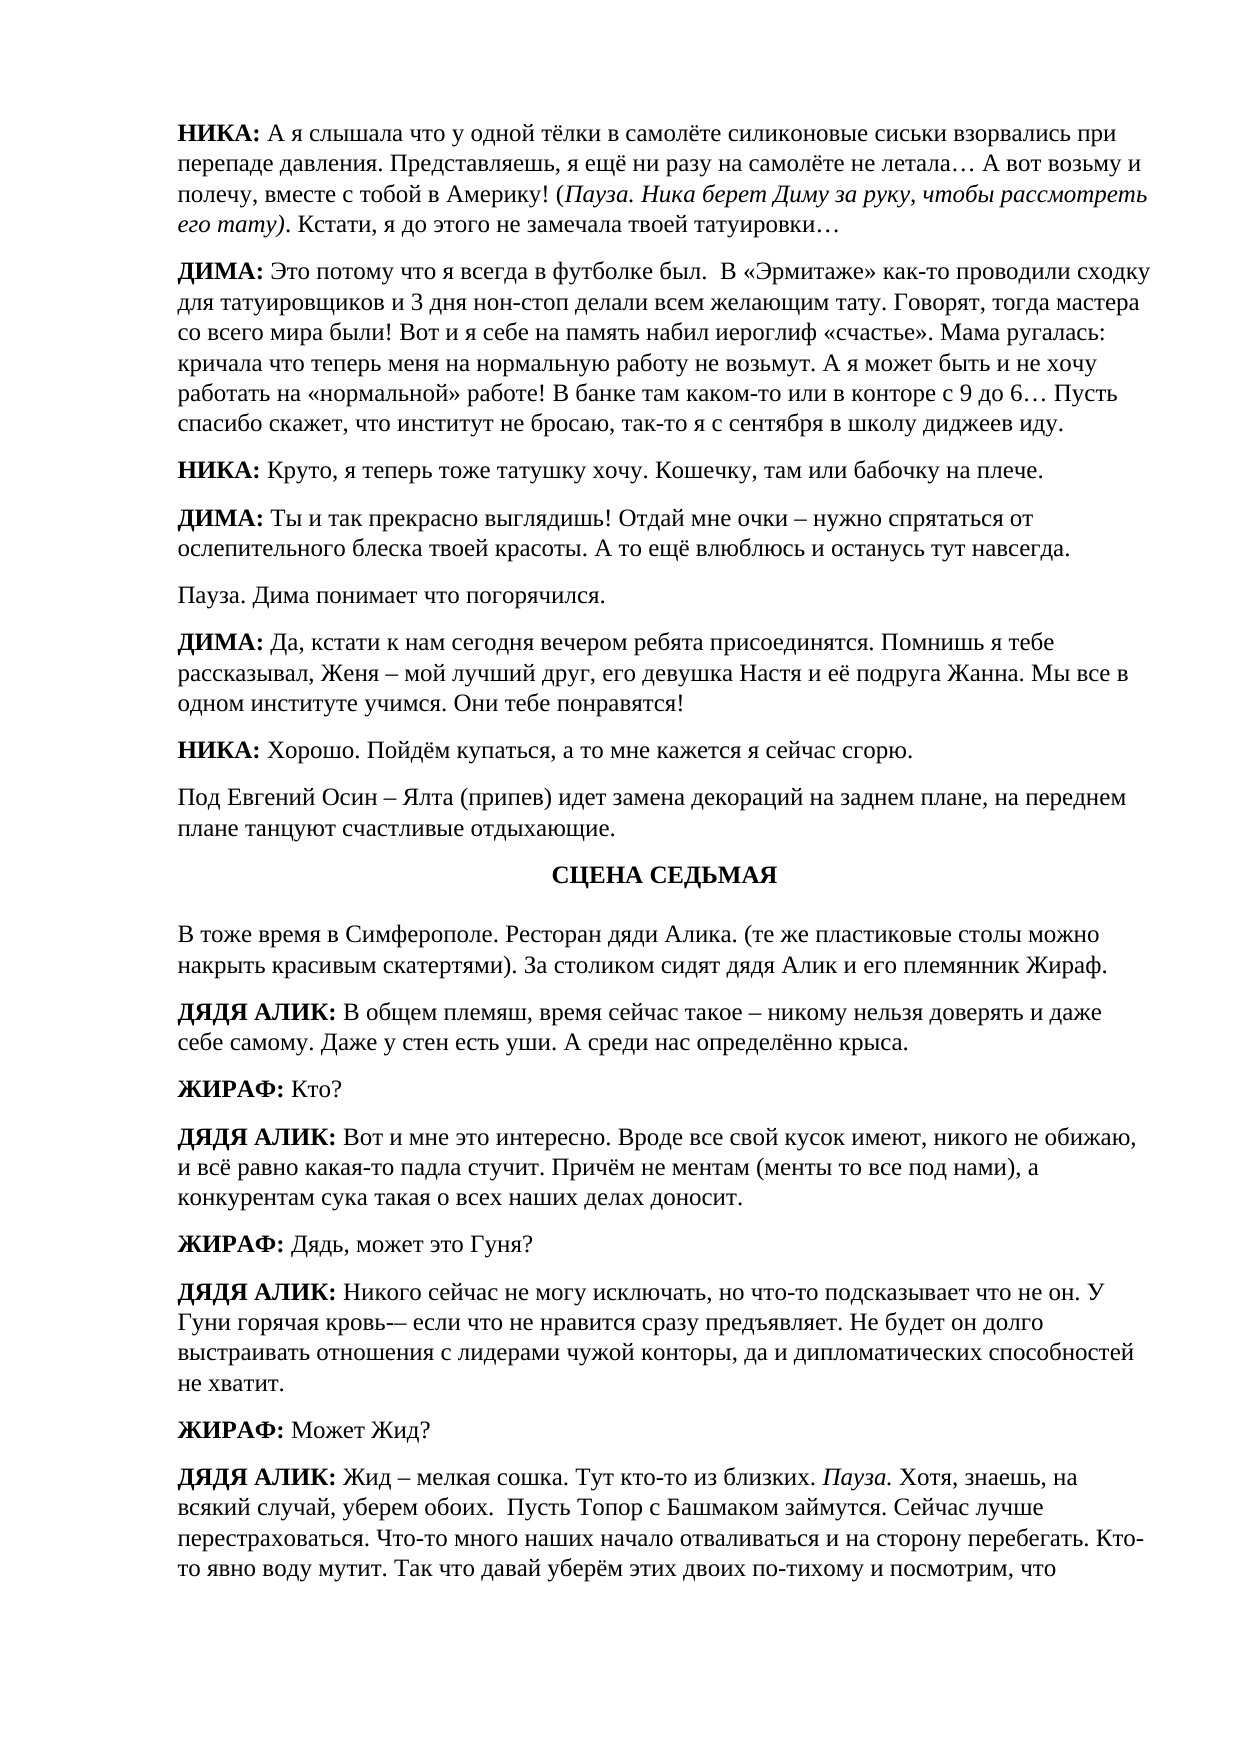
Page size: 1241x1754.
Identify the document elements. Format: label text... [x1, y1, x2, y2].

text ЖИРАФ: Может Жид? [177, 1415, 1152, 1444]
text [177, 1462, 1152, 1582]
text В тоже время в Симферополе. Ресторан дяди Алика. (те же пластиковые столы можно накрыть красивым скатертями). За столиком сидят дядя Алик и его племянник Жираф. [177, 919, 1152, 979]
text НИКА: Круто, я теперь тоже татушку хочу. Кошечку, там или бабочку на плече. [177, 456, 1152, 484]
text НИКА: Хорошо. Пойдём купаться, а то мне кажется я сейчас сгорю. [177, 735, 1152, 764]
text ДИМА: Да, кстати к нам сегодня вечером ребята присоединятся. Помнишь я тебе рассказывал, Женя – мой лучший друг, его девушка Настя и её подруга Жанна. Мы все в одном институте учимся. Они тебе понравятся! [177, 627, 1152, 717]
text ДЯДЯ АЛИК: Вот и мне это интересно. Вроде все свой кусок имеют, никого не обижаю, и всё равно какая-то падла стучит. Причём не ментам (менты то все под нами), а конкурентам сука такая о всех наших делах доносит. [177, 1122, 1152, 1211]
text ДИМА: Это потому что я всегда в футболке был. В «Эрмитаже» как-то проводили сходку для татуировщиков и 3 дня нон-стоп делали всем желающим тату. Говорят, тогда мастера со всего мира были! Вот и я себе на память набил иероглиф «счастье». Мама ругалась: кричала что теперь меня на нормальную работу не возьмут. А я может быть и не хочу работать на «нормальной» работе! В банке там каком-то или в конторе с 9 до 6… Пусть спасибо скажет, что институт не бросаю, так-то я с сентября в школу диджеев иду. [177, 256, 1152, 437]
text ЖИРАФ: Кто? [177, 1074, 1152, 1103]
text ДЯДЯ АЛИК: Никого сейчас не могу исключать, но что-то подсказывает что не он. У Гуни горячая кровь-– если что не нравится сразу предъявляет. Не будет он долго выстраивать отношения с лидерами чужой конторы, да и дипломатических способностей не хватит. [177, 1277, 1152, 1397]
text ДЯДЯ АЛИК: В общем племяш, время сейчас такое – никому нельзя доверять и даже себе самому. Даже у стен есть уши. А среди нас определённо крыса. [177, 997, 1152, 1056]
text ЖИРАФ: Дядь, может это Гуня? [177, 1229, 1152, 1258]
text Пауза. Дима понимает что погорячился. [177, 580, 1152, 609]
text Под Евгений Осин – Ялта (припев) идет замена декораций на заднем плане, на переднем плане танцуют счастливые отдыхающие. [177, 782, 1152, 841]
text ДИМА: Ты и так прекрасно выглядишь! Отдай мне очки – нужно спрятаться от ослепительного блеска твоей красоты. А то ещё влюблюсь и останусь тут навсегда. [177, 503, 1152, 562]
text СЦЕНА СЕДЬМАЯ [177, 860, 1152, 888]
text НИКА: А я слышала что у одной тёлки в самолёте силиконовые сиськи взорвались при перепаде давления. Представляешь, я ещё ни разу на самолёте не летала… А вот возьму и полечу, вместе с тобой в Америку! (Пауза. Ника берет Диму за руку, чтобы рассмотреть его тату). Кстати, я до этого не замечала твоей татуировки… [177, 118, 1152, 238]
